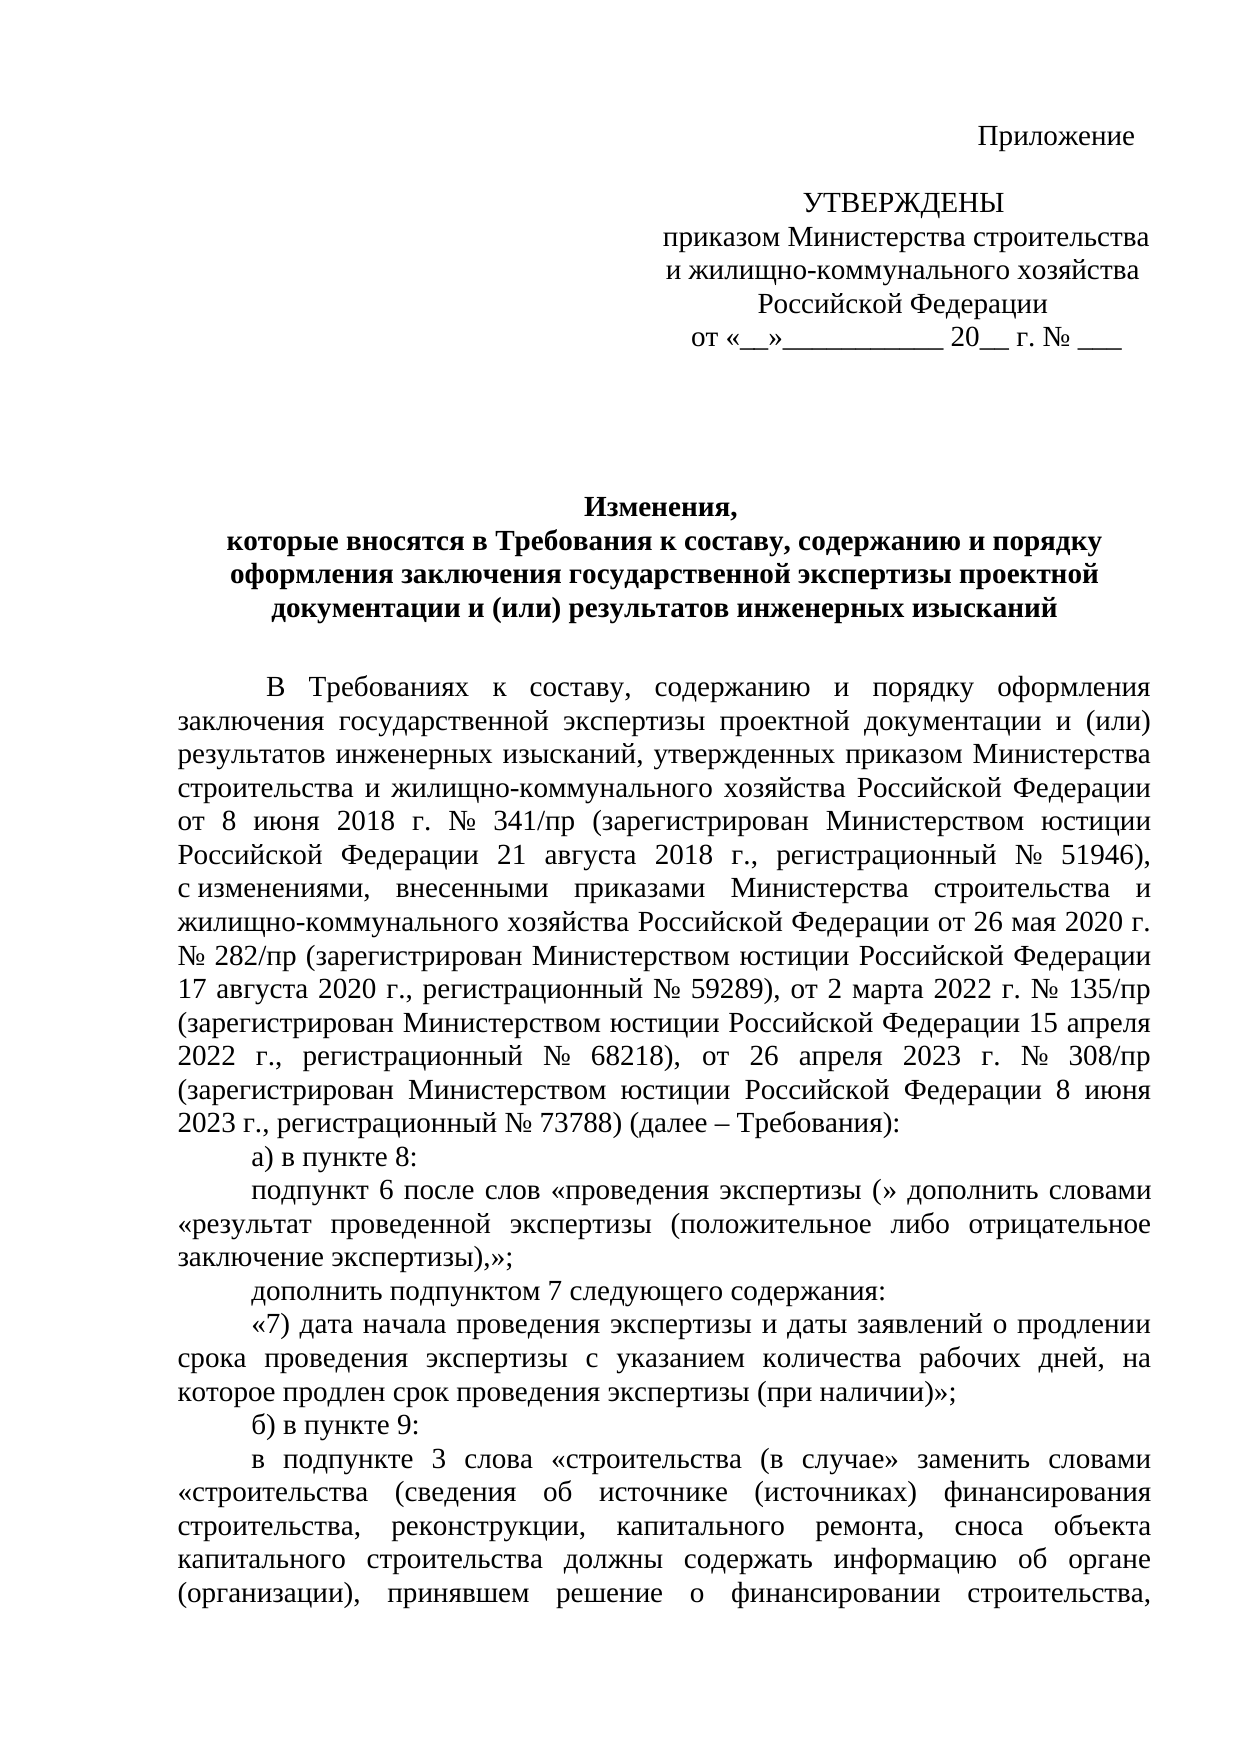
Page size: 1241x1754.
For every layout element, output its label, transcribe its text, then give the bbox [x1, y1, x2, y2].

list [177, 1441, 1152, 1608]
list подпункт 6 после слов «проведения экспертизы (» дополнить словами «результат проведенной экспертизы (положительное либо отрицательное заключение экспертизы),»; [177, 1172, 1152, 1273]
text Изменения, которые вносятся в Требования к составу, содержанию и порядку оформления заключения государственной экспертизы проектной документации и (или) результатов инженерных изысканий [177, 489, 1152, 623]
list в пункте 8: [177, 1139, 1152, 1172]
list «7) дата начала проведения экспертизы и даты заявлений о продлении срока проведения экспертизы с указанием количества рабочих дней, на которое продлен срок проведения экспертизы (при наличии)»; [177, 1307, 1152, 1407]
text Приложение [802, 118, 1135, 152]
list в пункте 9: [177, 1407, 1152, 1441]
list дополнить подпунктом 7 следующего содержания: [177, 1273, 1152, 1307]
text УТВЕРЖДЕНЫ [802, 185, 1152, 219]
text приказом Министерства строительства и жилищно-коммунального хозяйства Российской Федерации от « »___________ 20__ г. № ___ [661, 219, 1152, 353]
text В Требованиях к составу, содержанию и порядку оформления заключения государственной экспертизы проектной документации и (или) результатов инженерных изысканий, утвержденных приказом Министерства строительства и жилищно-коммунального хозяйства Российской Федерации от 8 июня 2018 г. № 341/пр (зарегистрирован Министерством юстиции Российской Федерации 21 августа 2018 г., регистрационный № 51946), с изменениями, внесенными приказами Министерства строительства и жилищно-коммунального хозяйства Российской Федерации от 26 мая 2020 г. № 282/пр (зарегистрирован Министерством юстиции Российской Федерации 17 августа 2020 г., регистрационный № 59289), от 2 марта 2022 г. № 135/пр (зарегистрирован Министерством юстиции Российской Федерации 15 апреля 2022 г., регистрационный № 68218), от 26 апреля 2023 г. № 308/пр (зарегистрирован Министерством юстиции Российской Федерации 8 июня 2023 г., регистрационный № 73788) (далее – Требования): [177, 669, 1152, 1139]
